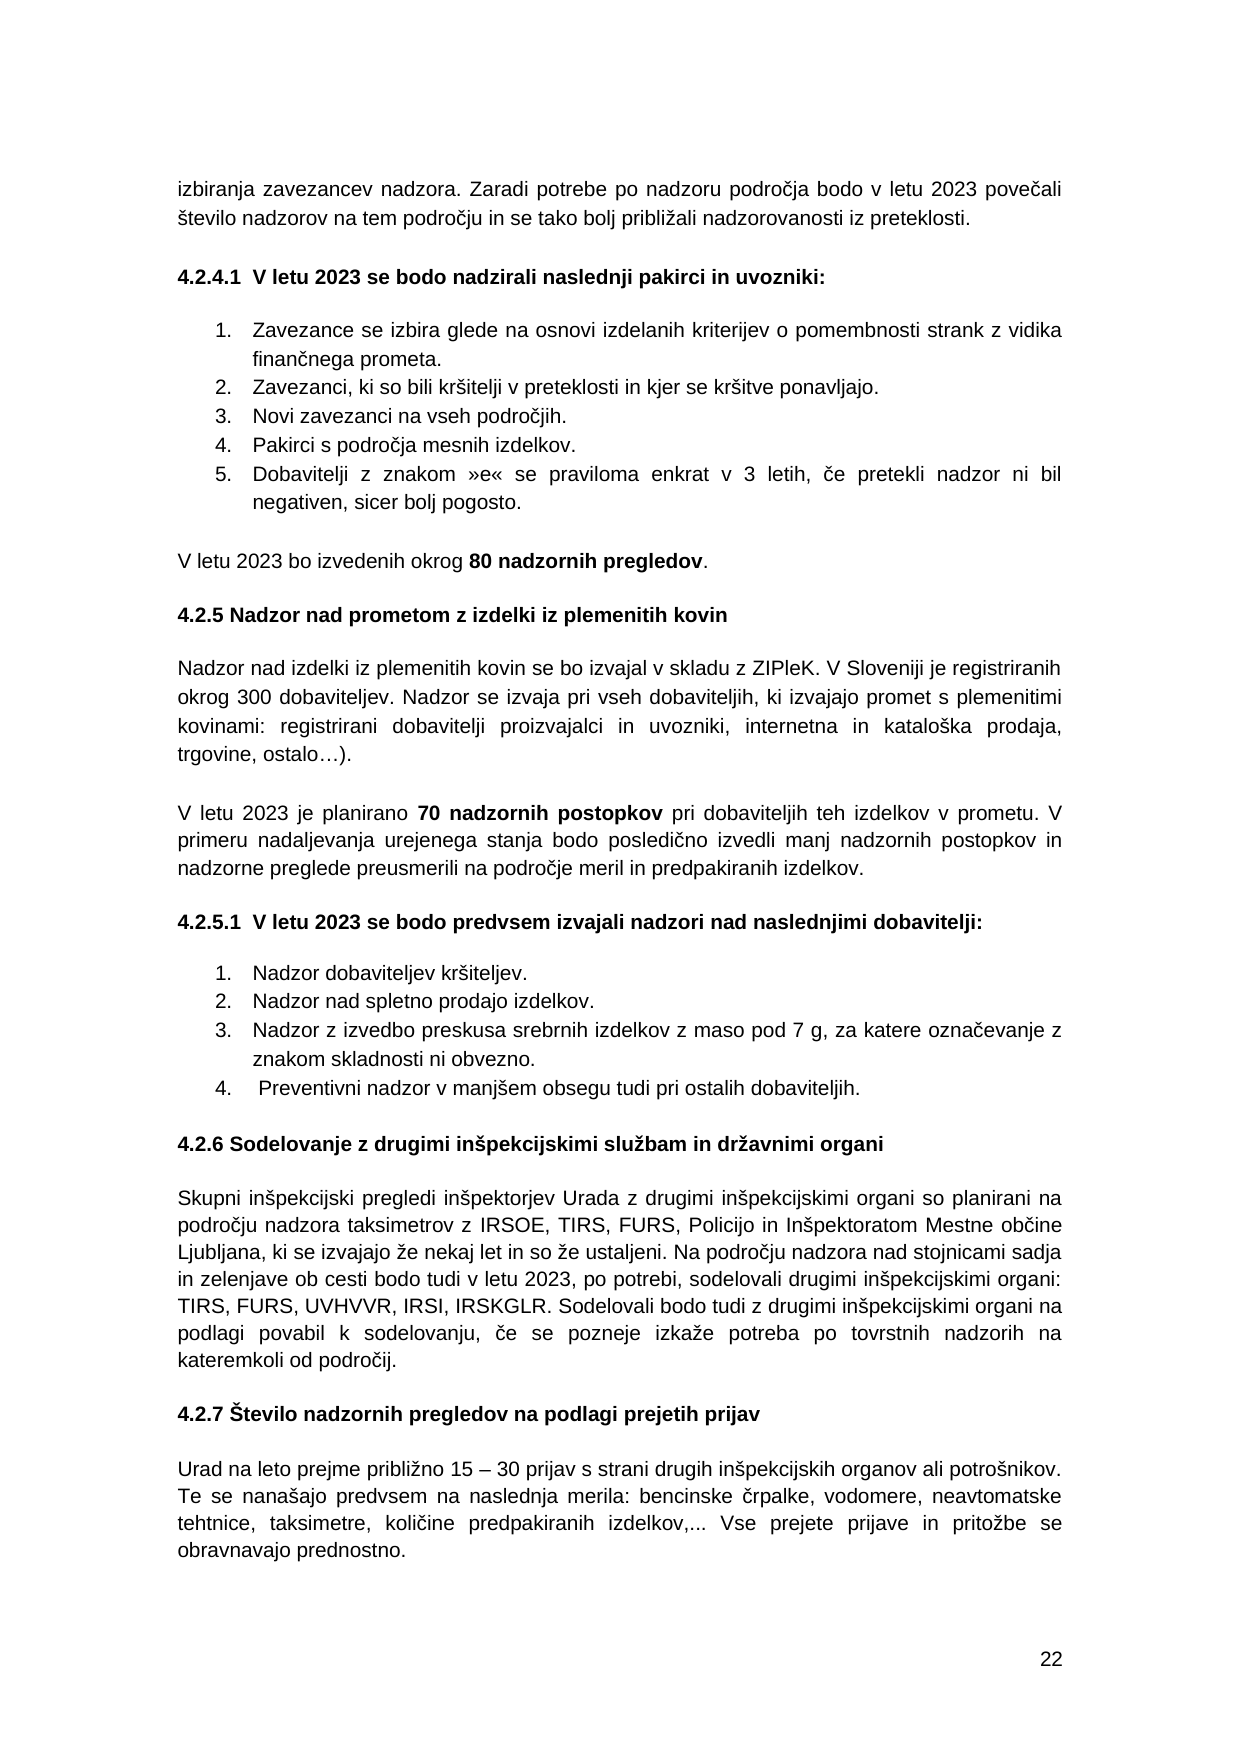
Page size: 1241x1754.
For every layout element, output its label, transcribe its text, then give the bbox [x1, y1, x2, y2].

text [177, 177, 1063, 230]
text V letu 2023 je planirano 70 nadzornih postopkov pri dobaviteljih teh izdelkov v prometu. V primeru nadaljevanja urejenega stanja bodo posledično izvedli manj nadzornih postopkov in nadzorne preglede preusmerili na področje meril in predpakiranih izdelkov. [177, 798, 1063, 879]
list Pakirci s področja mesnih izdelkov. [215, 433, 1063, 457]
list Zavezanci, ki so bili kršitelji v preteklosti in kjer se kršitve ponavljajo. [215, 375, 1063, 399]
list V letu 2023 se bodo predvsem izvajali nadzori nad naslednjimi dobavitelji: [177, 906, 1063, 933]
list Zavezance se izbira glede na osnovi izdelanih kriterijev o pomembnosti strank z vidika finančnega prometa. [215, 318, 1063, 370]
text 4.2.7 Število nadzornih pregledov na podlagi prejetih prijav [177, 1399, 1063, 1426]
text V letu 2023 bo izvedenih okrog 80 nadzornih pregledov. [177, 546, 1063, 573]
list Dobavitelji z znakom »e« se praviloma enkrat v 3 letih, če pretekli nadzor ni bil negativen, sicer bolj pogosto. [215, 461, 1063, 514]
list Nadzor z izvedbo preskusa srebrnih izdelkov z maso pod 7 g, za katere označevanje z znakom skladnosti ni obvezno. [215, 1018, 1063, 1071]
list Preventivni nadzor v manjšem obsegu tudi pri ostalih dobaviteljih. [215, 1076, 1063, 1099]
text 4.2.5 Nadzor nad prometom z izdelki iz plemenitih kovin [177, 600, 1063, 627]
list Novi zavezanci na vseh področjih. [215, 404, 1063, 428]
list Nadzor dobaviteljev kršiteljev. [215, 961, 1063, 984]
text Urad na leto prejme približno 15 – 30 prijav s strani drugih inšpekcijskih organov ali potrošnikov. Te se nanašajo predvsem na naslednja merila: bencinske črpalke, vodomere, neavtomatske tehtnice, taksimetre, količine predpakiranih izdelkov,... Vse prejete prijave in pritožbe se obravnavajo prednostno. [177, 1453, 1063, 1562]
text Nadzor nad izdelki iz plemenitih kovin se bo izvajal v skladu z ZIPleK. V Sloveniji je registriranih okrog 300 dobaviteljev. Nadzor se izvaja pri vseh dobaviteljih, ki izvajajo promet s plemenitimi kovinami: registrirani dobavitelji proizvajalci in uvozniki, internetna in kataloška prodaja, trgovine, ostalo…). [177, 656, 1063, 766]
list V letu 2023 se bodo nadzirali naslednji pakirci in uvozniki: [177, 262, 1063, 289]
text 4.2.6 Sodelovanje z drugimi inšpekcijskimi službam in državnimi organi [177, 1128, 1063, 1155]
list Nadzor nad spletno prodajo izdelkov. [215, 989, 1063, 1013]
text Skupni inšpekcijski pregledi inšpektorjev Urada z drugimi inšpekcijskimi organi so planirani na področju nadzora taksimetrov z IRSOE, TIRS, FURS, Policijo in Inšpektoratom Mestne občine Ljubljana, ki se izvajajo že nekaj let in so že ustaljeni. Na področju nadzora nad stojnicami sadja in zelenjave ob cesti bodo tudi v letu 2023, po potrebi, sodelovali drugimi inšpekcijskimi organi: TIRS, FURS, UVHVVR, IRSI, IRSKGLR. Sodelovali bodo tudi z drugimi inšpekcijskimi organi na podlagi povabil k sodelovanju, če se pozneje izkaže potreba po tovrstnih nadzorih na kateremkoli od področij. [177, 1182, 1063, 1372]
